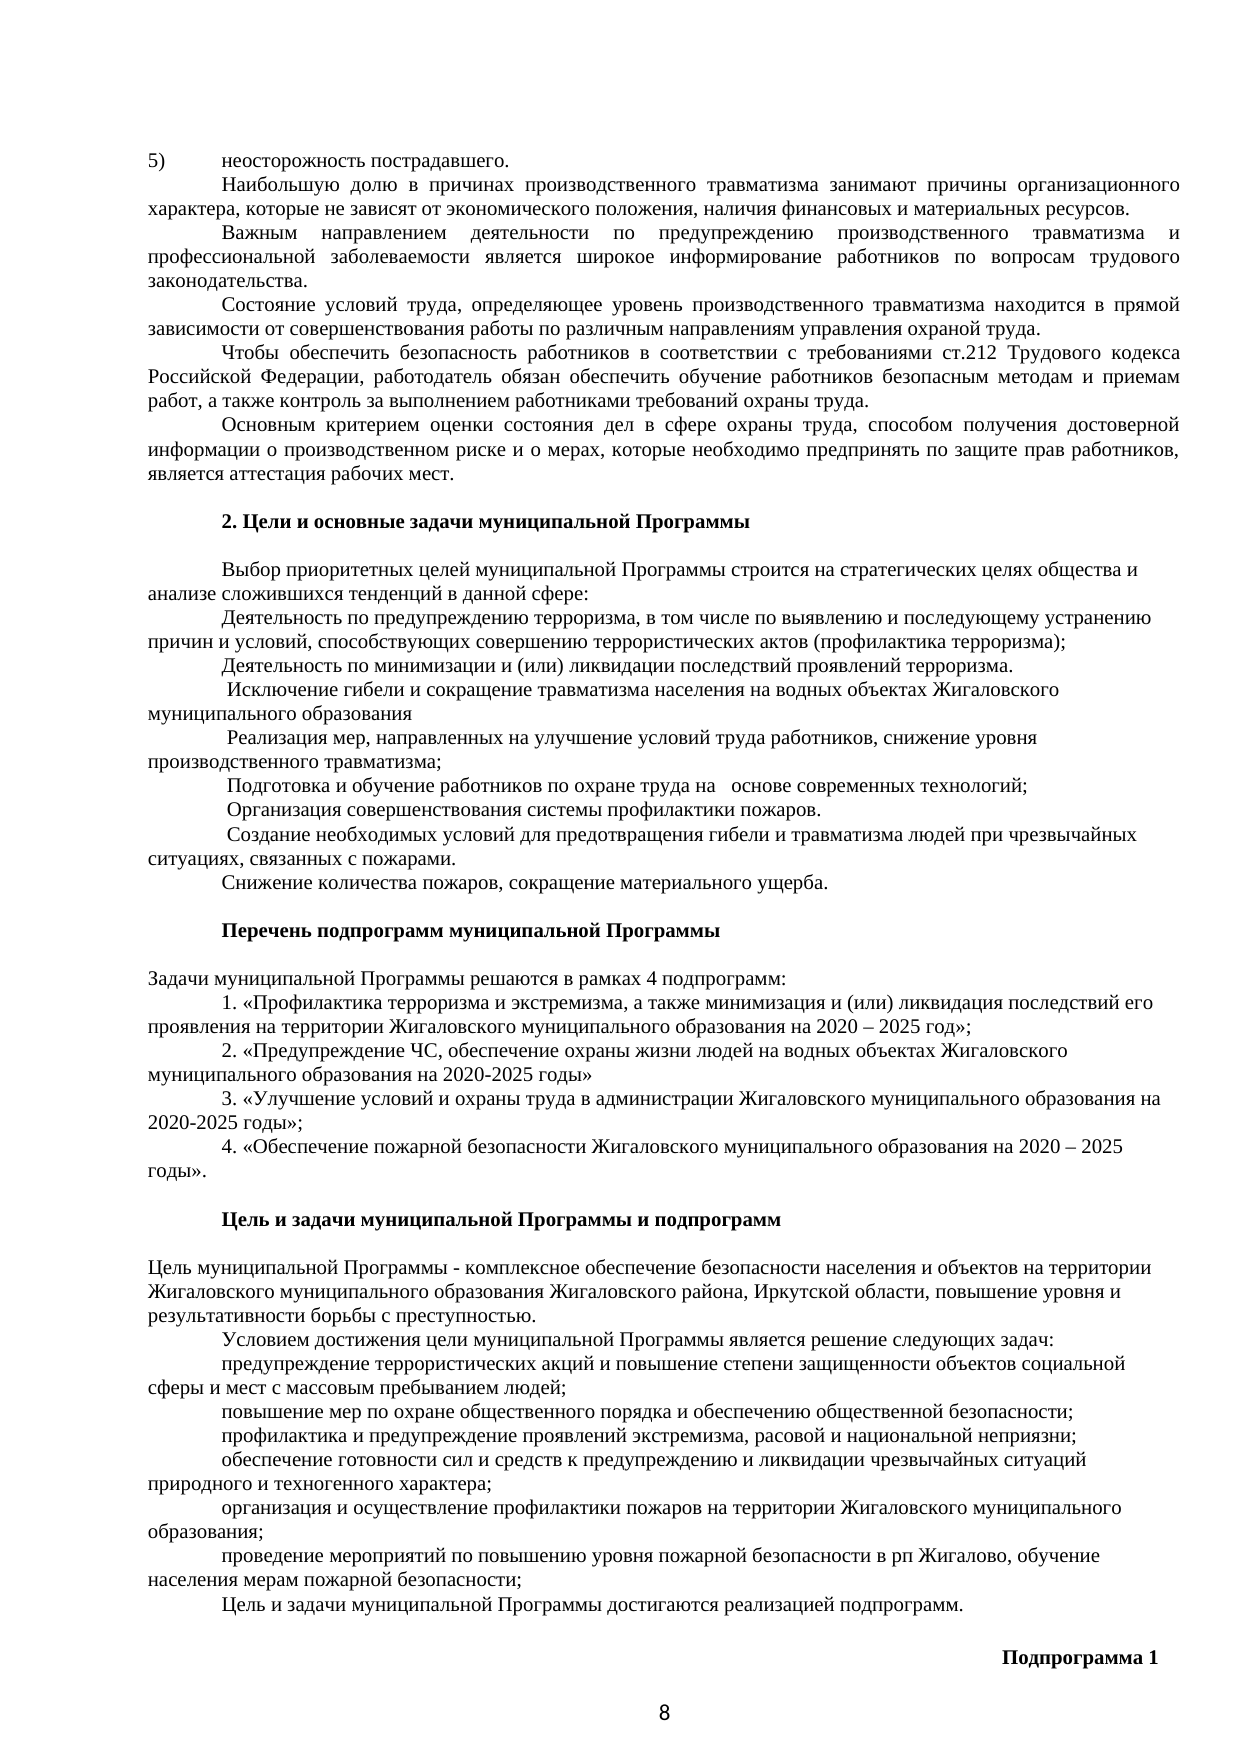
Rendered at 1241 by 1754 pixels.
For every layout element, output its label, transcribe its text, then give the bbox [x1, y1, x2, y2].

text Задачи муниципальной Программы решаются в рамках 4 подпрограмм: [148, 942, 1181, 990]
text Подготовка и обучение работников по охране труда на основе современных технологий; [148, 773, 1181, 797]
text предупреждение террористических акций и повышение степени защищенности объектов социальной сферы и мест с массовым пребыванием людей; [148, 1351, 1181, 1399]
text 3. «Улучшение условий и охраны труда в администрации Жигаловского муниципального образования на 2020-2025 годы»; [148, 1086, 1181, 1134]
text Выбор приоритетных целей муниципальной Программы строится на стратегических целях общества и анализе сложившихся тенденций в данной сфере: [148, 557, 1181, 605]
text Деятельность по минимизации и (или) ликвидации последствий проявлений терроризма. [148, 653, 1181, 677]
text проведение мероприятий по повышению уровня пожарной безопасности в рп Жигалово, обучение населения мерам пожарной безопасности; [148, 1543, 1181, 1591]
text Цель и задачи муниципальной Программы и подпрограмм [148, 1206, 1181, 1231]
text 4. «Обеспечение пожарной безопасности Жигаловского муниципального образования на 2020 – 2025 годы». [148, 1134, 1181, 1182]
text Реализация мер, направленных на улучшение условий труда работников, снижение уровня производственного травматизма; [148, 725, 1181, 773]
text Наибольшую долю в причинах производственного травматизма занимают причины организационного характера, которые не зависят от экономического положения, наличия финансовых и материальных ресурсов. [148, 172, 1181, 220]
text Условием достижения цели муниципальной Программы является решение следующих задач: [148, 1327, 1181, 1351]
text Деятельность по предупреждению терроризма, в том числе по выявлению и последующему устранению причин и условий, способствующих совершению террористических актов (профилактика терроризма); [148, 605, 1181, 653]
text Перечень подпрограмм муниципальной Программы [148, 918, 1181, 942]
text повышение мер по охране общественного порядка и обеспечению общественной безопасности; [148, 1399, 1181, 1423]
text Исключение гибели и сокращение травматизма населения на водных объектах Жигаловского муниципального образования [148, 677, 1181, 725]
text 1. «Профилактика терроризма и экстремизма, а также минимизация и (или) ликвидация последствий его проявления на территории Жигаловского муниципального образования на 2020 – 2025 год»; [148, 990, 1181, 1038]
text профилактика и предупреждение проявлений экстремизма, расовой и национальной неприязни; [148, 1423, 1181, 1447]
text Важным направлением деятельности по предупреждению производственного травматизма и профессиональной заболеваемости является широкое информирование работников по вопросам трудового законодательства. [148, 220, 1181, 292]
text Цель муниципальной Программы - комплексное обеспечение безопасности населения и объектов на территории Жигаловского муниципального образования Жигаловского района, Иркутской области, повышение уровня и результативности борьбы с преступностью. [148, 1231, 1181, 1327]
text Чтобы обеспечить безопасность работников в соответствии с требованиями ст.212 Трудового кодекса Российской Федерации, работодатель обязан обеспечить обучение работников безопасным методам и приемам работ, а также контроль за выполнением работниками требований охраны труда. [148, 340, 1181, 412]
text 5) неосторожность пострадавшего. [148, 148, 1181, 172]
text Снижение количества пожаров, сокращение материального ущерба. [148, 869, 1181, 894]
text Цель и задачи муниципальной Программы достигаются реализацией подпрограмм. [148, 1591, 1181, 1616]
text Организация совершенствования системы профилактики пожаров. [148, 797, 1181, 821]
text Создание необходимых условий для предотвращения гибели и травматизма людей при чрезвычайных ситуациях, связанных с пожарами. [148, 821, 1181, 869]
text обеспечение готовности сил и средств к предупреждению и ликвидации чрезвычайных ситуаций природного и техногенного характера; [148, 1447, 1181, 1495]
text Основным критерием оценки состояния дел в сфере охраны труда, способом получения достоверной информации о производственном риске и о мерах, которые необходимо предпринять по защите прав работников, является аттестация рабочих мест. [148, 412, 1181, 484]
text Состояние условий труда, определяющее уровень производственного травматизма находится в прямой зависимости от совершенствования работы по различным направлениям управления охраной труда. [148, 292, 1181, 340]
text 2. «Предупреждение ЧС, обеспечение охраны жизни людей на водных объектах Жигаловского муниципального образования на 2020-2025 годы» [148, 1038, 1181, 1086]
text 2. Цели и основные задачи муниципальной Программы [148, 509, 1181, 533]
text Подпрограмма 1 [148, 1645, 1181, 1669]
text организация и осуществление профилактики пожаров на территории Жигаловского муниципального образования; [148, 1495, 1181, 1543]
